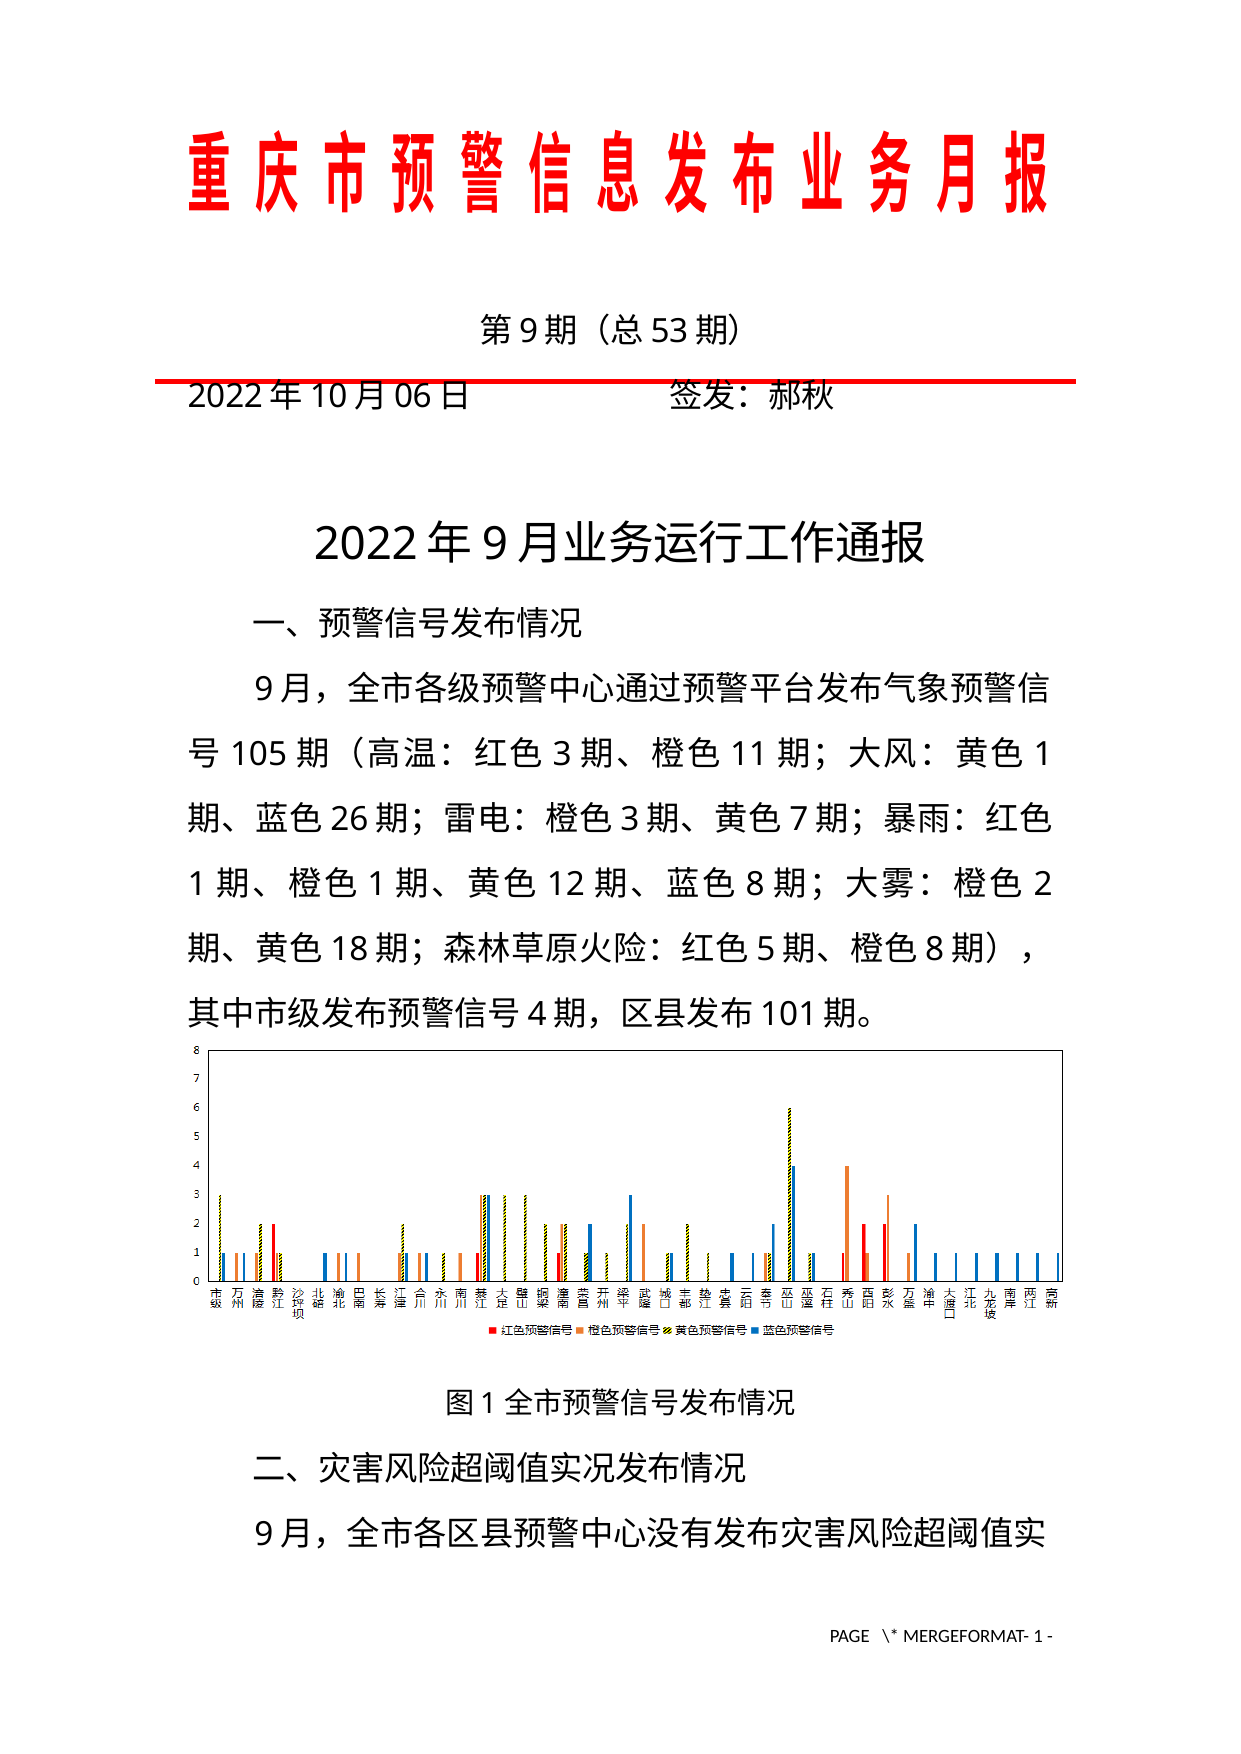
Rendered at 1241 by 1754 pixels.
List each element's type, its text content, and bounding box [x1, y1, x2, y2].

text 二、灾害风险超阈值实况发布情况 [187, 1433, 1053, 1498]
picture [187, 1043, 1069, 1341]
text 重庆市预警信息发布业务月报 [187, 102, 1053, 232]
text 一、预警信号发布情况 [187, 588, 1053, 653]
text 2022年10月06日 签发：郝秋 [187, 361, 1053, 426]
text 9月，全市各级预警中心通过预警平台发布气象预警信号105期（高温：红色3期、橙色11期；大风：黄色1期、蓝色26期；雷电：橙色3期、黄色7期；暴雨：红色1期、橙色1期、黄色12期、蓝色8期；大雾：橙色2期、黄色18期；森林草原火险：红色5期、橙色8期），其中市级发布预警信号4期，区县发布101期。 [187, 653, 1053, 1043]
text 图1 全市预警信号发布情况 [187, 1368, 1053, 1433]
text 2022年9月业务运行工作通报 [187, 491, 1053, 588]
text 第9期（总53期） [187, 296, 1053, 361]
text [187, 1498, 1053, 1563]
